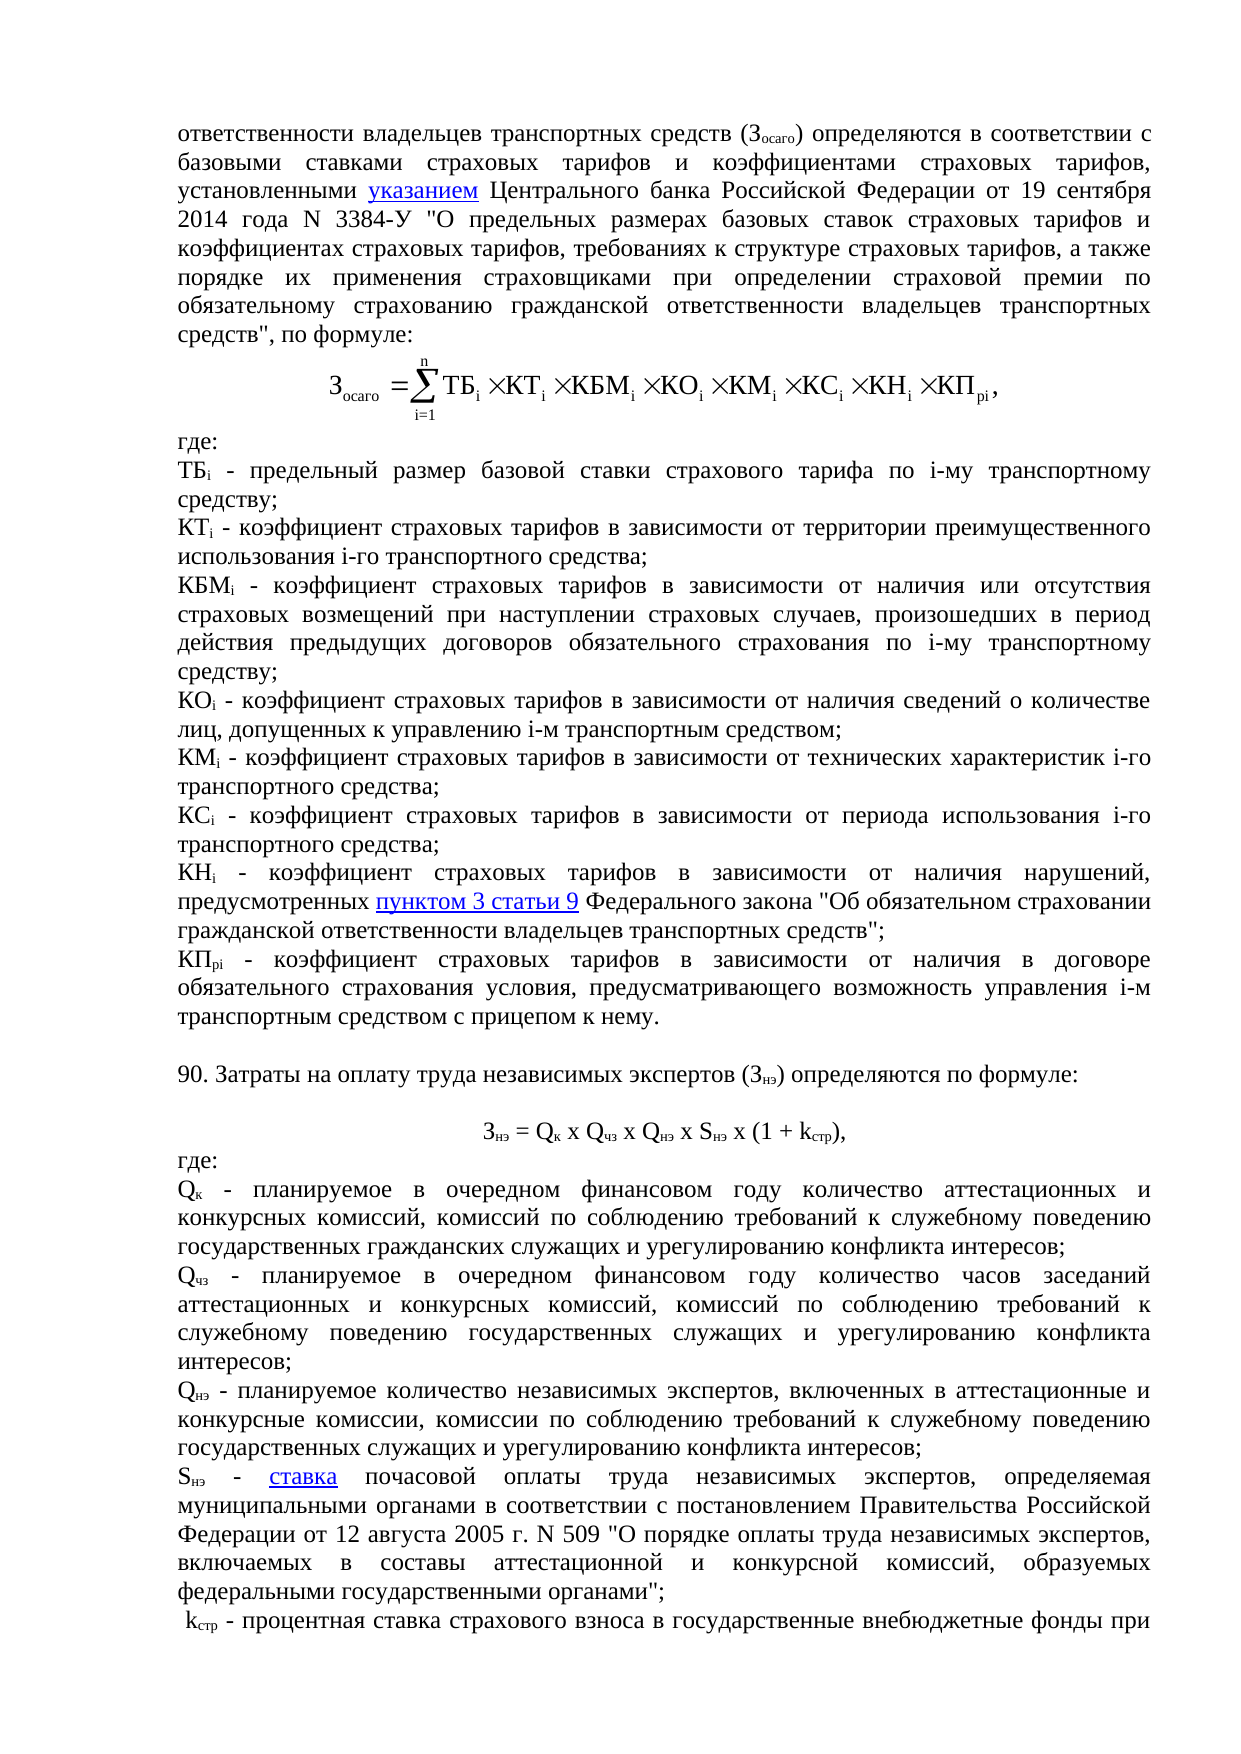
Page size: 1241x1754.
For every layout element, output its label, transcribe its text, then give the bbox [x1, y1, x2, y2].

text Qнэ - планируемое количество независимых экспертов, включенных в аттестационные и конкурсные комиссии, комиссии по соблюдению требований к служебному поведению государственных служащих и урегулированию конфликта интересов; [177, 1375, 1152, 1461]
text КОi - коэффициент страховых тарифов в зависимости от наличия сведений о количестве лиц, допущенных к управлению i-м транспортным средством; [177, 685, 1152, 742]
text КМi - коэффициент страховых тарифов в зависимости от технических характеристик i-го транспортного средства; [177, 742, 1152, 800]
text где: [177, 1145, 1152, 1174]
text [177, 118, 1152, 348]
text КТi - коэффициент страховых тарифов в зависимости от территории преимущественного использования i-го транспортного средства; [177, 512, 1152, 570]
text Qк - планируемое в очередном финансовом году количество аттестационных и конкурсных комиссий, комиссий по соблюдению требований к служебному поведению государственных гражданских служащих и урегулированию конфликта интересов; [177, 1174, 1152, 1260]
text Sнэ - ставка почасовой оплаты труда независимых экспертов, определяемая муниципальными органами в соответствии с постановлением Правительства Российской Федерации от 12 августа 2005 г. N 509 "О порядке оплаты труда независимых экспертов, включаемых в составы аттестационной и конкурсной комиссий, образуемых федеральными государственными органами"; [177, 1461, 1152, 1605]
text ТБi - предельный размер базовой ставки страхового тарифа по i-му транспортному средству; [177, 455, 1152, 512]
text Qчз - планируемое в очередном финансовом году количество часов заседаний аттестационных и конкурсных комиссий, комиссий по соблюдению требований к служебному поведению государственных служащих и урегулированию конфликта интересов; [177, 1260, 1152, 1375]
text Знэ = Qк x Qчз x Qнэ x Sнэ x (1 + kстр), [177, 1116, 1152, 1145]
text 90. Затраты на оплату труда независимых экспертов (Знэ) определяются по формуле: [177, 1059, 1152, 1087]
text КБМi - коэффициент страховых тарифов в зависимости от наличия или отсутствия страховых возмещений при наступлении страховых случаев, произошедших в период действия предыдущих договоров обязательного страхования по i-му транспортному средству; [177, 570, 1152, 685]
text КСi - коэффициент страховых тарифов в зависимости от периода использования i-го транспортного средства; [177, 800, 1152, 857]
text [177, 1605, 1152, 1634]
text где: [177, 426, 1152, 455]
text КПpi - коэффициент страховых тарифов в зависимости от наличия в договоре обязательного страхования условия, предусматривающего возможность управления i-м транспортным средством с прицепом к нему. [177, 944, 1152, 1030]
text КНi - коэффициент страховых тарифов в зависимости от наличия нарушений, предусмотренных пунктом 3 статьи 9 Федерального закона "Об обязательном страховании гражданской ответственности владельцев транспортных средств"; [177, 857, 1152, 944]
